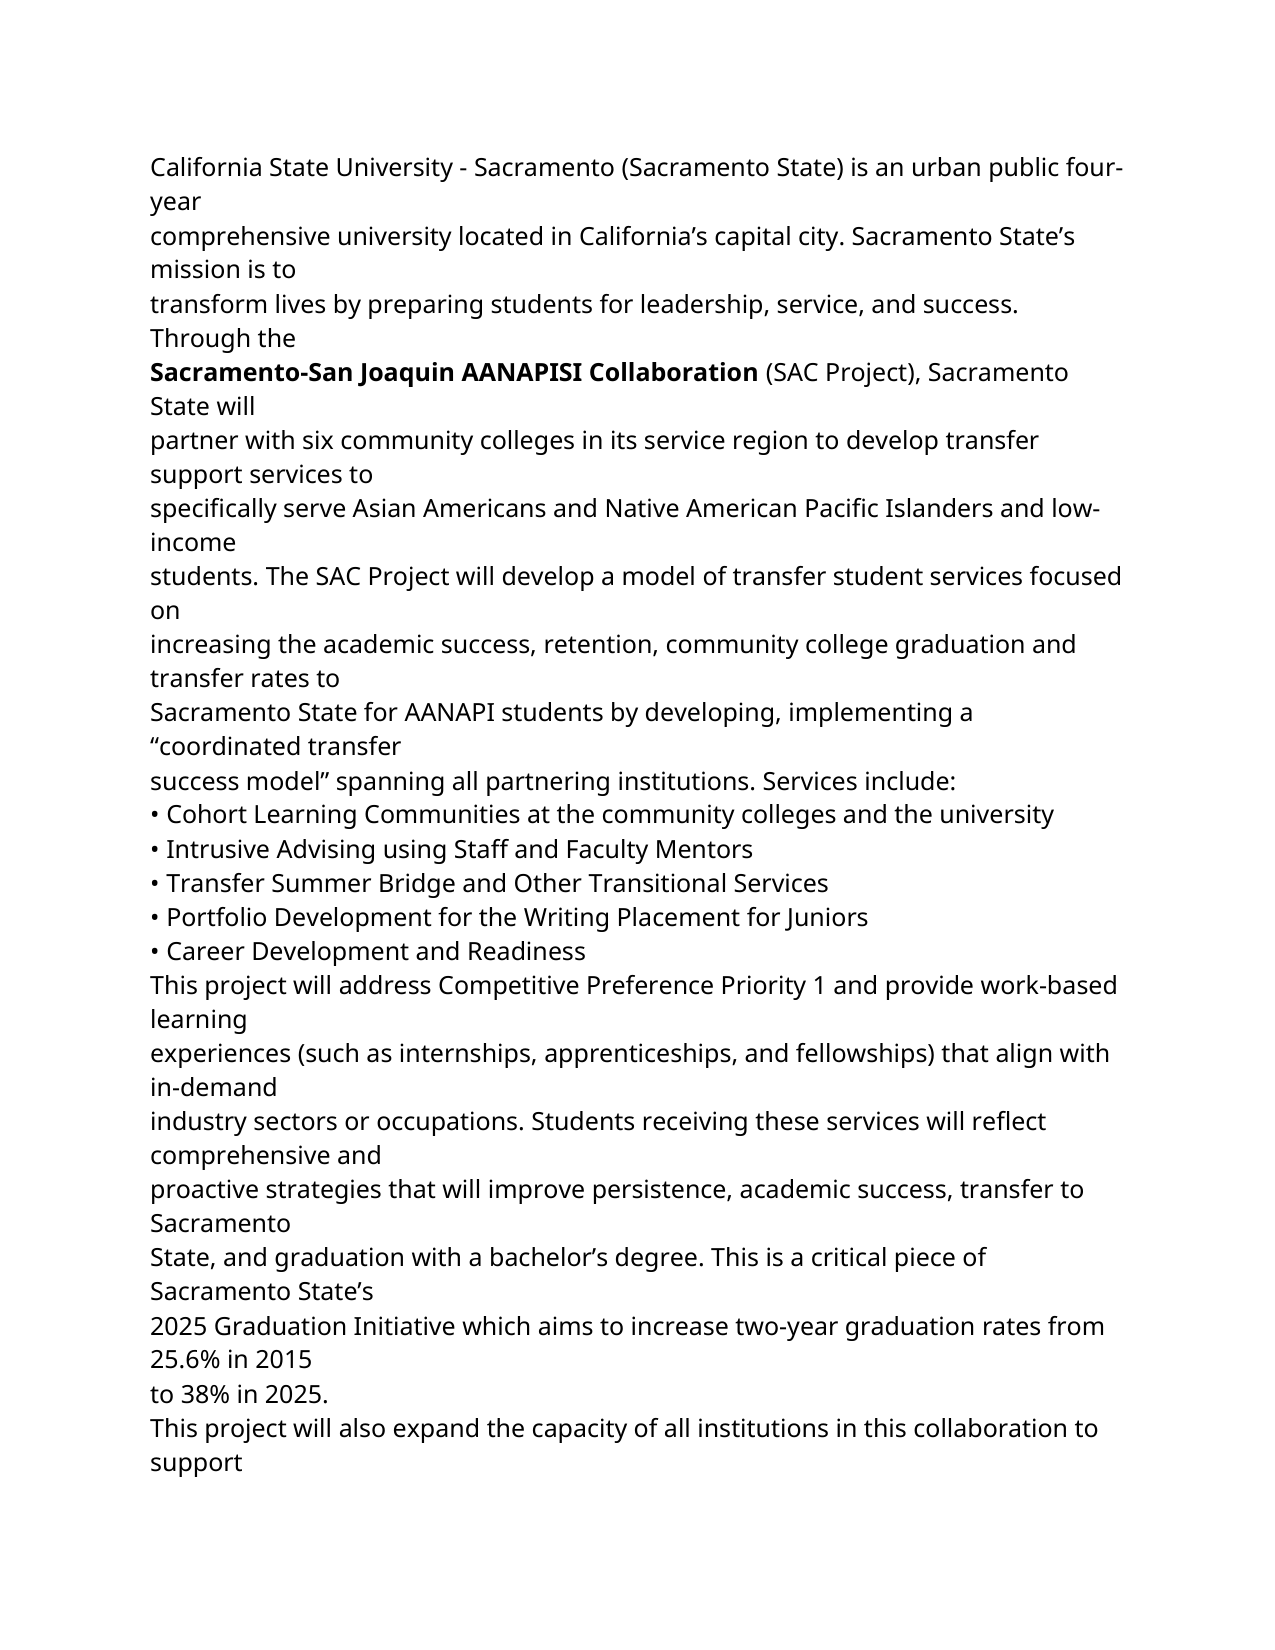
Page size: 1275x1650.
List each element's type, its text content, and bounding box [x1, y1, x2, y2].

text • Portfolio Development for the Writing Placement for Juniors [150, 899, 1125, 933]
text experiences (such as internships, apprenticeships, and fellowships) that align with in-demand [150, 1036, 1125, 1104]
text State, and graduation with a bachelor’s degree. This is a critical piece of Sacramento State’s [150, 1240, 1125, 1308]
text students. The SAC Project will develop a model of transfer student services focused on [150, 559, 1125, 627]
text partner with six community colleges in its service region to develop transfer support services to [150, 422, 1125, 491]
text Sacramento-San Joaquin AANAPISI Collaboration (SAC Project), Sacramento State will [150, 354, 1125, 422]
text This project will address Competitive Preference Priority 1 and provide work-based learning [150, 967, 1125, 1036]
text • Cohort Learning Communities at the community colleges and the university [150, 797, 1125, 831]
text California State University - Sacramento (Sacramento State) is an urban public four-year [150, 150, 1125, 218]
text proactive strategies that will improve persistence, academic success, transfer to Sacramento [150, 1172, 1125, 1240]
text industry sectors or occupations. Students receiving these services will reflect comprehensive and [150, 1104, 1125, 1172]
text specifically serve Asian Americans and Native American Pacific Islanders and low-income [150, 491, 1125, 559]
text increasing the academic success, retention, community college graduation and transfer rates to [150, 627, 1125, 695]
text comprehensive university located in California’s capital city. Sacramento State’s mission is to [150, 218, 1125, 286]
text • Transfer Summer Bridge and Other Transitional Services [150, 865, 1125, 899]
text • Career Development and Readiness [150, 933, 1125, 967]
text success model” spanning all partnering institutions. Services include: [150, 763, 1125, 797]
text Sacramento State for AANAPI students by developing, implementing a “coordinated transfer [150, 695, 1125, 763]
text This project will also expand the capacity of all institutions in this collaboration to support [150, 1410, 1125, 1478]
text transform lives by preparing students for leadership, service, and success. Through the [150, 286, 1125, 354]
text • Intrusive Advising using Staff and Faculty Mentors [150, 831, 1125, 865]
text 2025 Graduation Initiative which aims to increase two-year graduation rates from 25.6% in 2015 [150, 1308, 1125, 1376]
text to 38% in 2025. [150, 1376, 1125, 1410]
